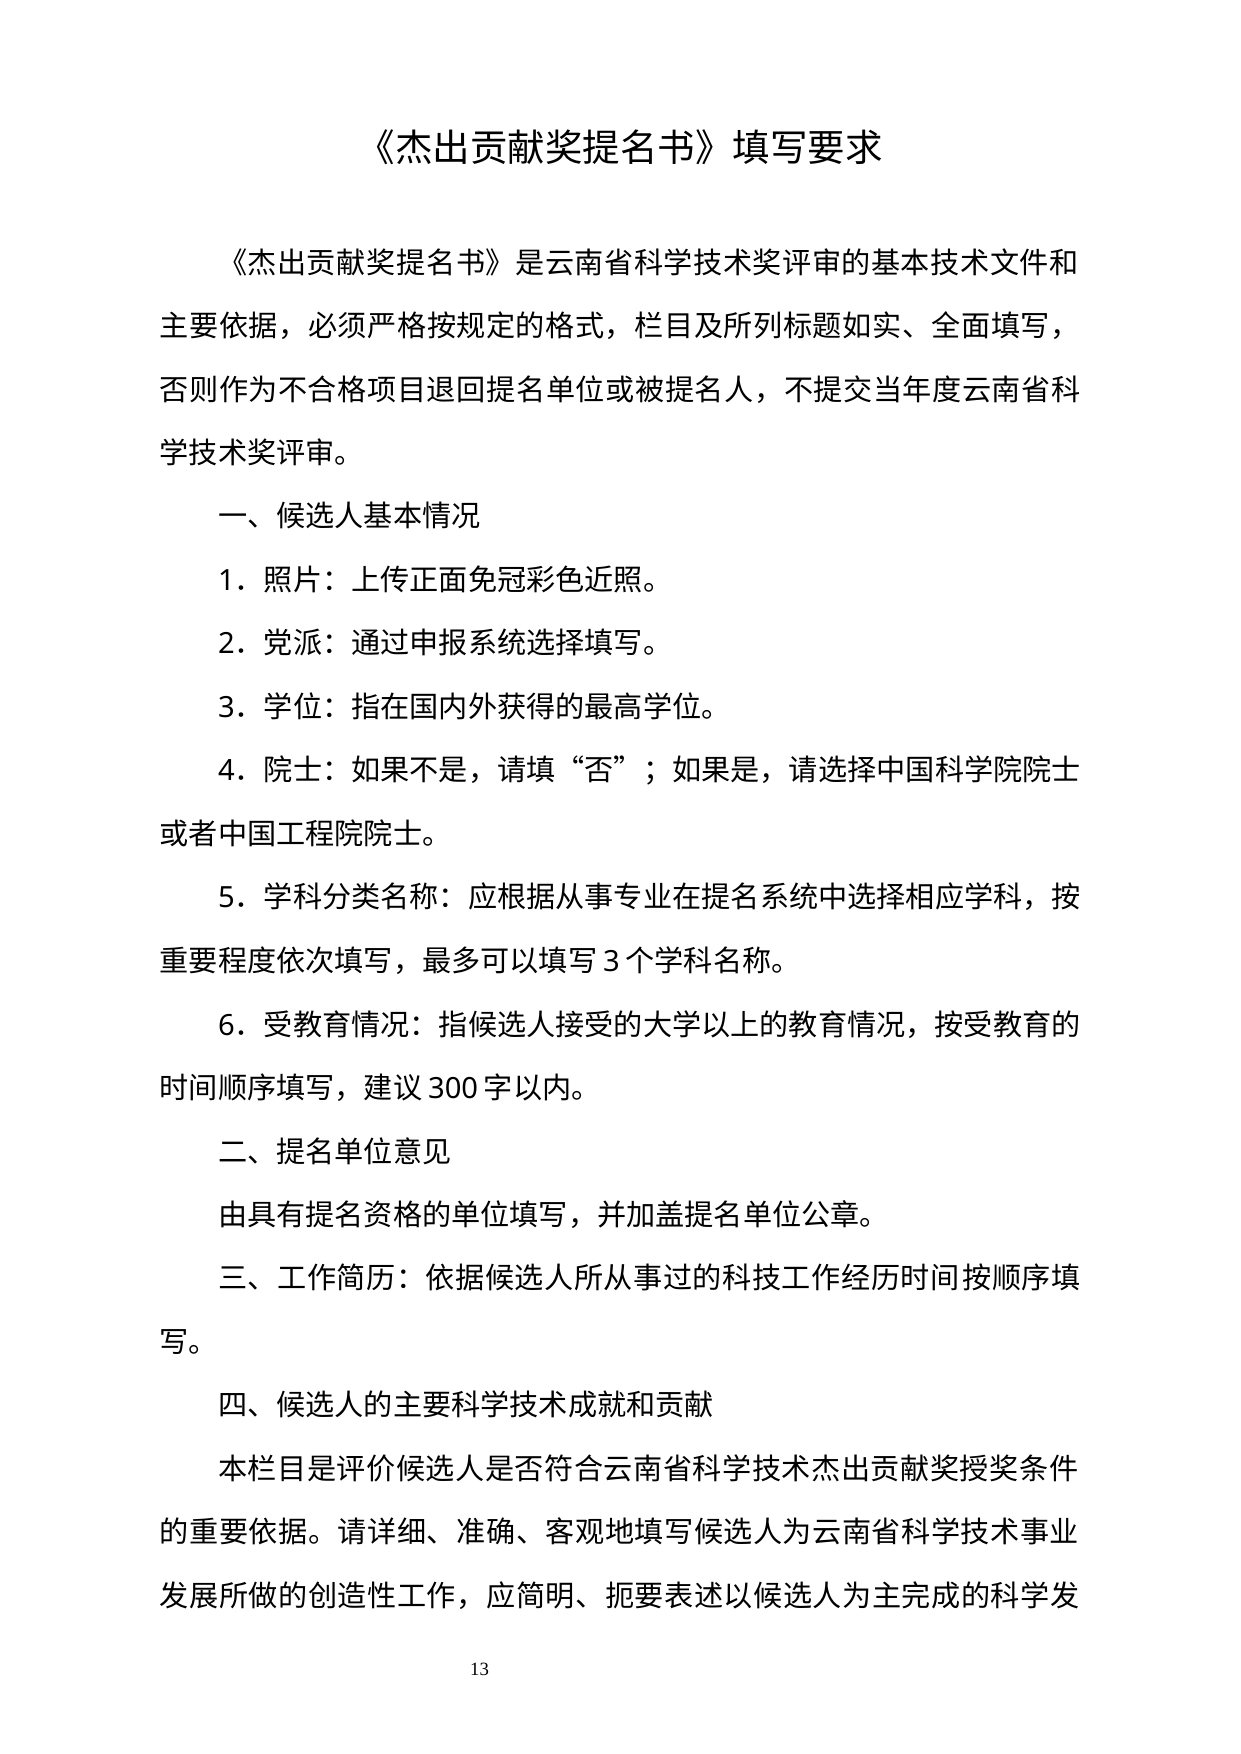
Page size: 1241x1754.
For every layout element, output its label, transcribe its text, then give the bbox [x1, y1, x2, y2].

text 5．学科分类名称：应根据从事专业在提名系统中选择相应学科，按重要程度依次填写，最多可以填写3个学科名称。 [159, 874, 1081, 980]
text 4．院士：如果不是，请填“否”；如果是，请选择中国科学院院士或者中国工程院院士。 [159, 747, 1081, 853]
text 三、工作简历：依据候选人所从事过的科技工作经历时间按顺序填写。 [159, 1255, 1081, 1361]
text 一、候选人基本情况 [159, 493, 1081, 535]
text 四、候选人的主要科学技术成就和贡献 [159, 1382, 1081, 1424]
text 二、提名单位意见 [159, 1128, 1081, 1170]
text 1．照片：上传正面免冠彩色近照。 [159, 556, 1081, 599]
text 6．受教育情况：指候选人接受的大学以上的教育情况，按受教育的时间顺序填写，建议300字以内。 [159, 1001, 1081, 1107]
text 《杰出贡献奖提名书》是云南省科学技术奖评审的基本技术文件和主要依据，必须严格按规定的格式，栏目及所列标题如实、全面填写，否则作为不合格项目退回提名单位或被提名人，不提交当年度云南省科学技术奖评审。 [159, 239, 1081, 472]
text 由具有提名资格的单位填写，并加盖提名单位公章。 [159, 1192, 1081, 1234]
text 3．学位：指在国内外获得的最高学位。 [159, 683, 1081, 726]
subtitle 《杰出贡献奖提名书》填写要求 [159, 118, 1081, 172]
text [159, 1445, 1081, 1614]
text 2．党派：通过申报系统选择填写。 [159, 620, 1081, 662]
